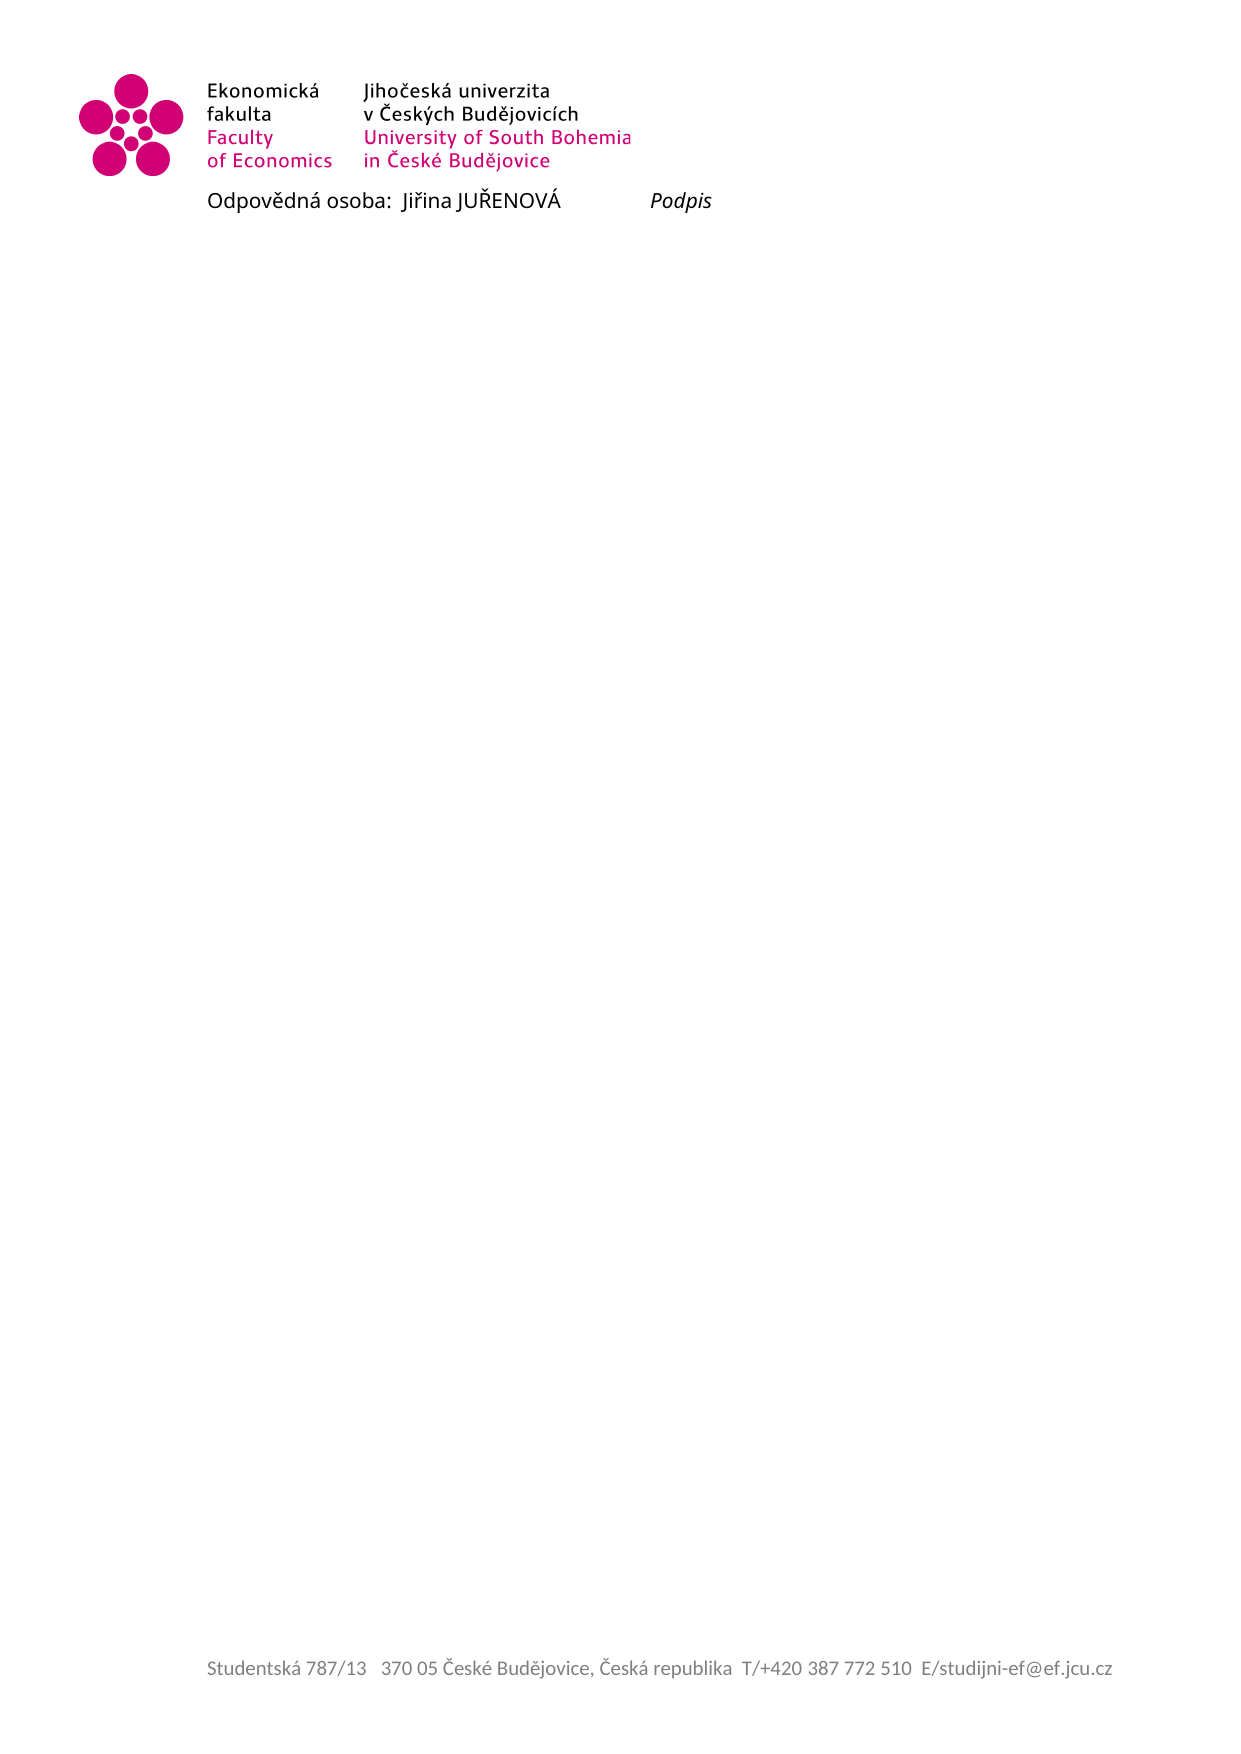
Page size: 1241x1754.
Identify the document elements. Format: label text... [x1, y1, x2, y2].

text Odpovědná osoba: Jiřina JUŘENOVÁ Podpis [207, 186, 1122, 214]
picture [79, 74, 631, 176]
